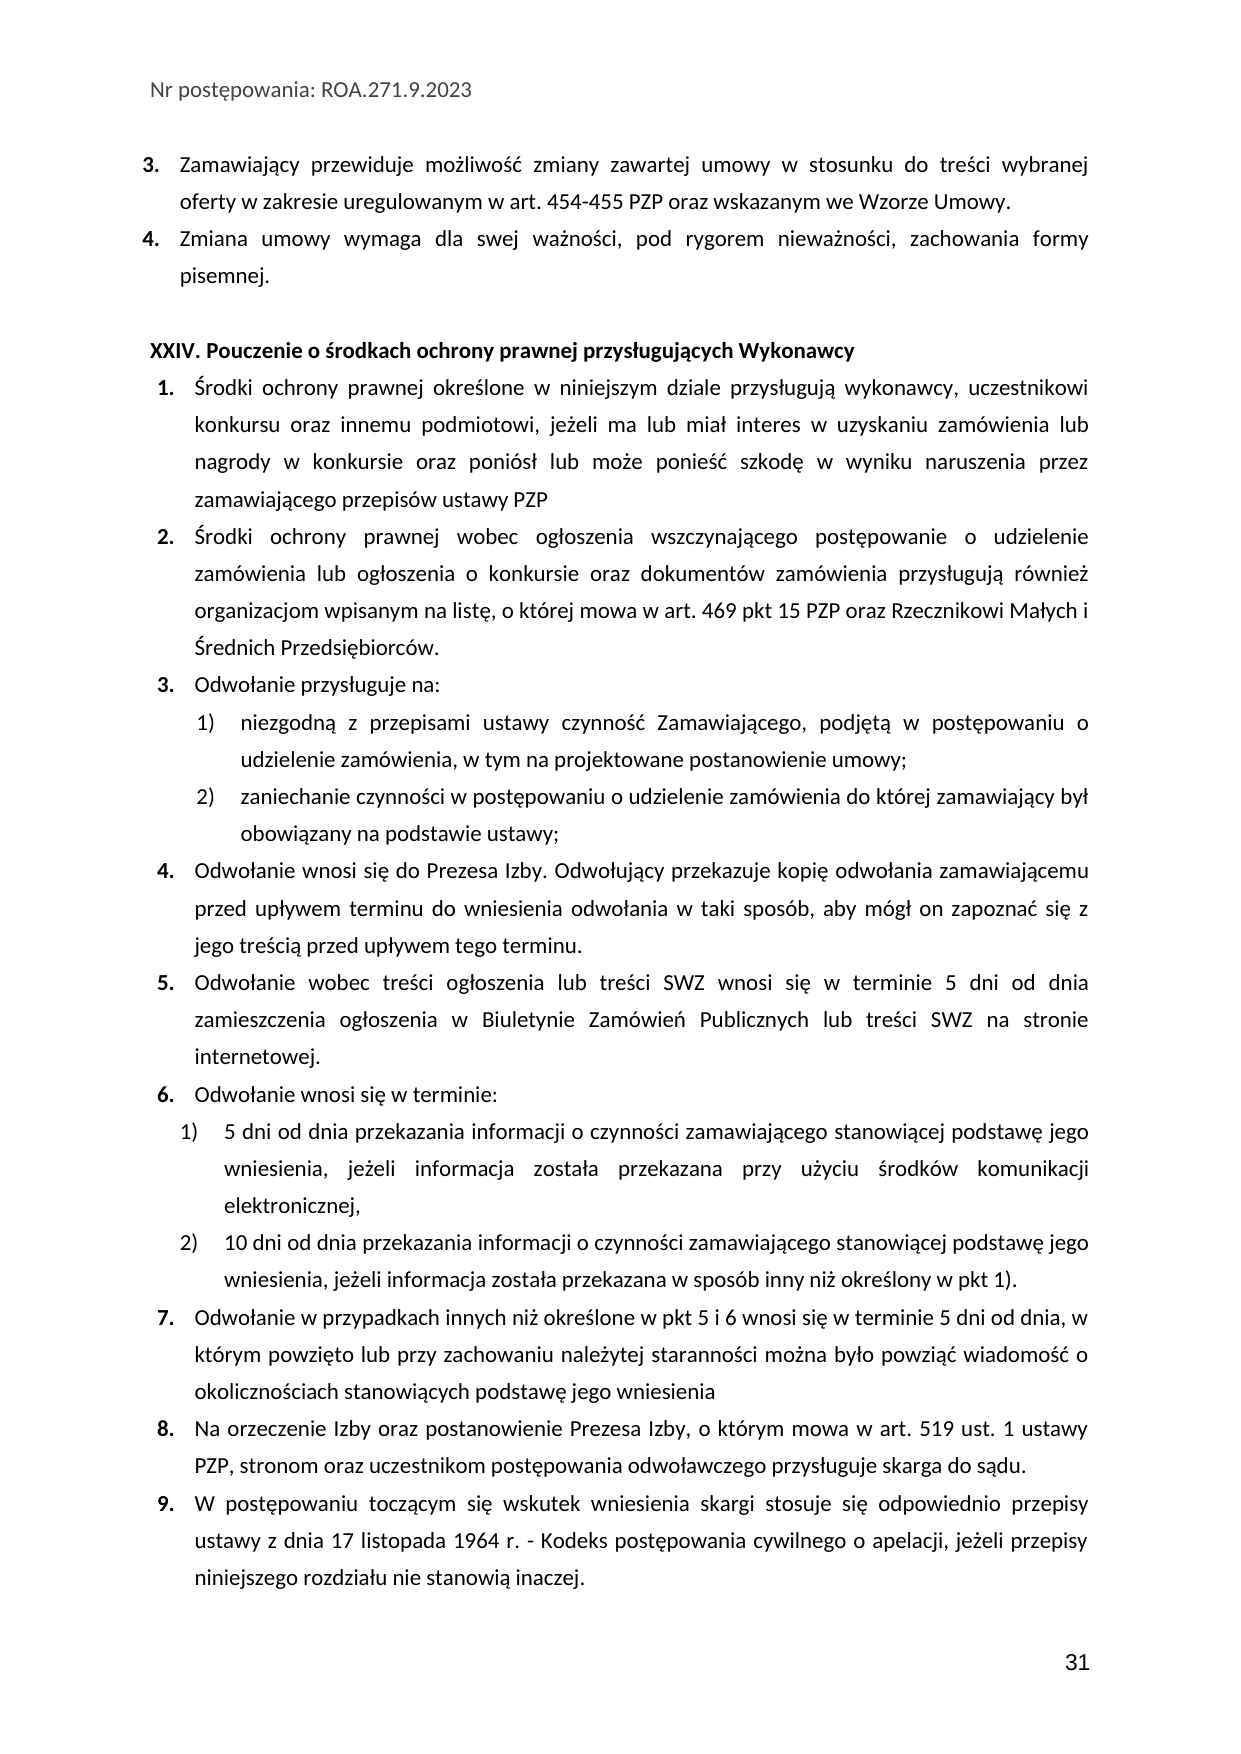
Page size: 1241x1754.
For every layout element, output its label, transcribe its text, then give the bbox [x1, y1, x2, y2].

list Odwołanie w przypadkach innych niż określone w pkt 5 i 6 wnosi się w terminie 5 dni od dnia, w którym powzięto lub przy zachowaniu należytej staranności można było powziąć wiadomość o okolicznościach stanowiących podstawę jego wniesienia [157, 1303, 1090, 1405]
list Zmiana umowy wymaga dla swej ważności, pod rygorem nieważności, zachowania formy pisemnej. [142, 224, 1090, 289]
list Środki ochrony prawnej określone w niniejszym dziale przysługują wykonawcy, uczestnikowi konkursu oraz innemu podmiotowi, jeżeli ma lub miał interes w uzyskaniu zamówienia lub nagrody w konkursie oraz poniósł lub może ponieść szkodę w wyniku naruszenia przez zamawiającego przepisów ustawy PZP [157, 373, 1090, 513]
text 2) zaniechanie czynności w postępowaniu o udzielenie zamówienia do której zamawiający był obowiązany na podstawie ustawy; [196, 782, 1090, 847]
text 1) 5 dni od dnia przekazania informacji o czynności zamawiającego stanowiącej podstawę jego wniesienia, jeżeli informacja została przekazana przy użyciu środków komunikacji elektronicznej, [179, 1117, 1090, 1219]
list Odwołanie wnosi się w terminie: [157, 1080, 1090, 1108]
subtitle XXIV. Pouczenie o środkach ochrony prawnej przysługujących Wykonawcy [150, 336, 1090, 364]
list Odwołanie wnosi się do Prezesa Izby. Odwołujący przekazuje kopię odwołania zamawiającemu przed upływem terminu do wniesienia odwołania w taki sposób, aby mógł on zapoznać się z jego treścią przed upływem tego terminu. [157, 857, 1090, 959]
list Środki ochrony prawnej wobec ogłoszenia wszczynającego postępowanie o udzielenie zamówienia lub ogłoszenia o konkursie oraz dokumentów zamówienia przysługują również organizacjom wpisanym na listę, o której mowa w art. 469 pkt 15 PZP oraz Rzecznikowi Małych i Średnich Przedsiębiorców. [157, 522, 1090, 661]
list Odwołanie wobec treści ogłoszenia lub treści SWZ wnosi się w terminie 5 dni od dnia zamieszczenia ogłoszenia w Biuletynie Zamówień Publicznych lub treści SWZ na stronie internetowej. [157, 968, 1090, 1071]
list W postępowaniu toczącym się wskutek wniesienia skargi stosuje się odpowiednio przepisy ustawy z dnia 17 listopada 1964 r. - Kodeks postępowania cywilnego o apelacji, jeżeli przepisy niniejszego rozdziału nie stanowią inaczej. [157, 1489, 1090, 1591]
list Zamawiający przewiduje możliwość zmiany zawartej umowy w stosunku do treści wybranej oferty w zakresie uregulowanym w art. 454-455 PZP oraz wskazanym we Wzorze Umowy. [142, 150, 1090, 215]
list Odwołanie przysługuje na: [157, 671, 1090, 699]
text 1) niezgodną z przepisami ustawy czynność Zamawiającego, podjętą w postępowaniu o udzielenie zamówienia, w tym na projektowane postanowienie umowy; [196, 708, 1090, 773]
list Na orzeczenie Izby oraz postanowienie Prezesa Izby, o którym mowa w art. 519 ust. 1 ustawy PZP, stronom oraz uczestnikom postępowania odwoławczego przysługuje skarga do sądu. [157, 1414, 1090, 1479]
text 2) 10 dni od dnia przekazania informacji o czynności zamawiającego stanowiącej podstawę jego wniesienia, jeżeli informacja została przekazana w sposób inny niż określony w pkt 1). [179, 1228, 1090, 1294]
